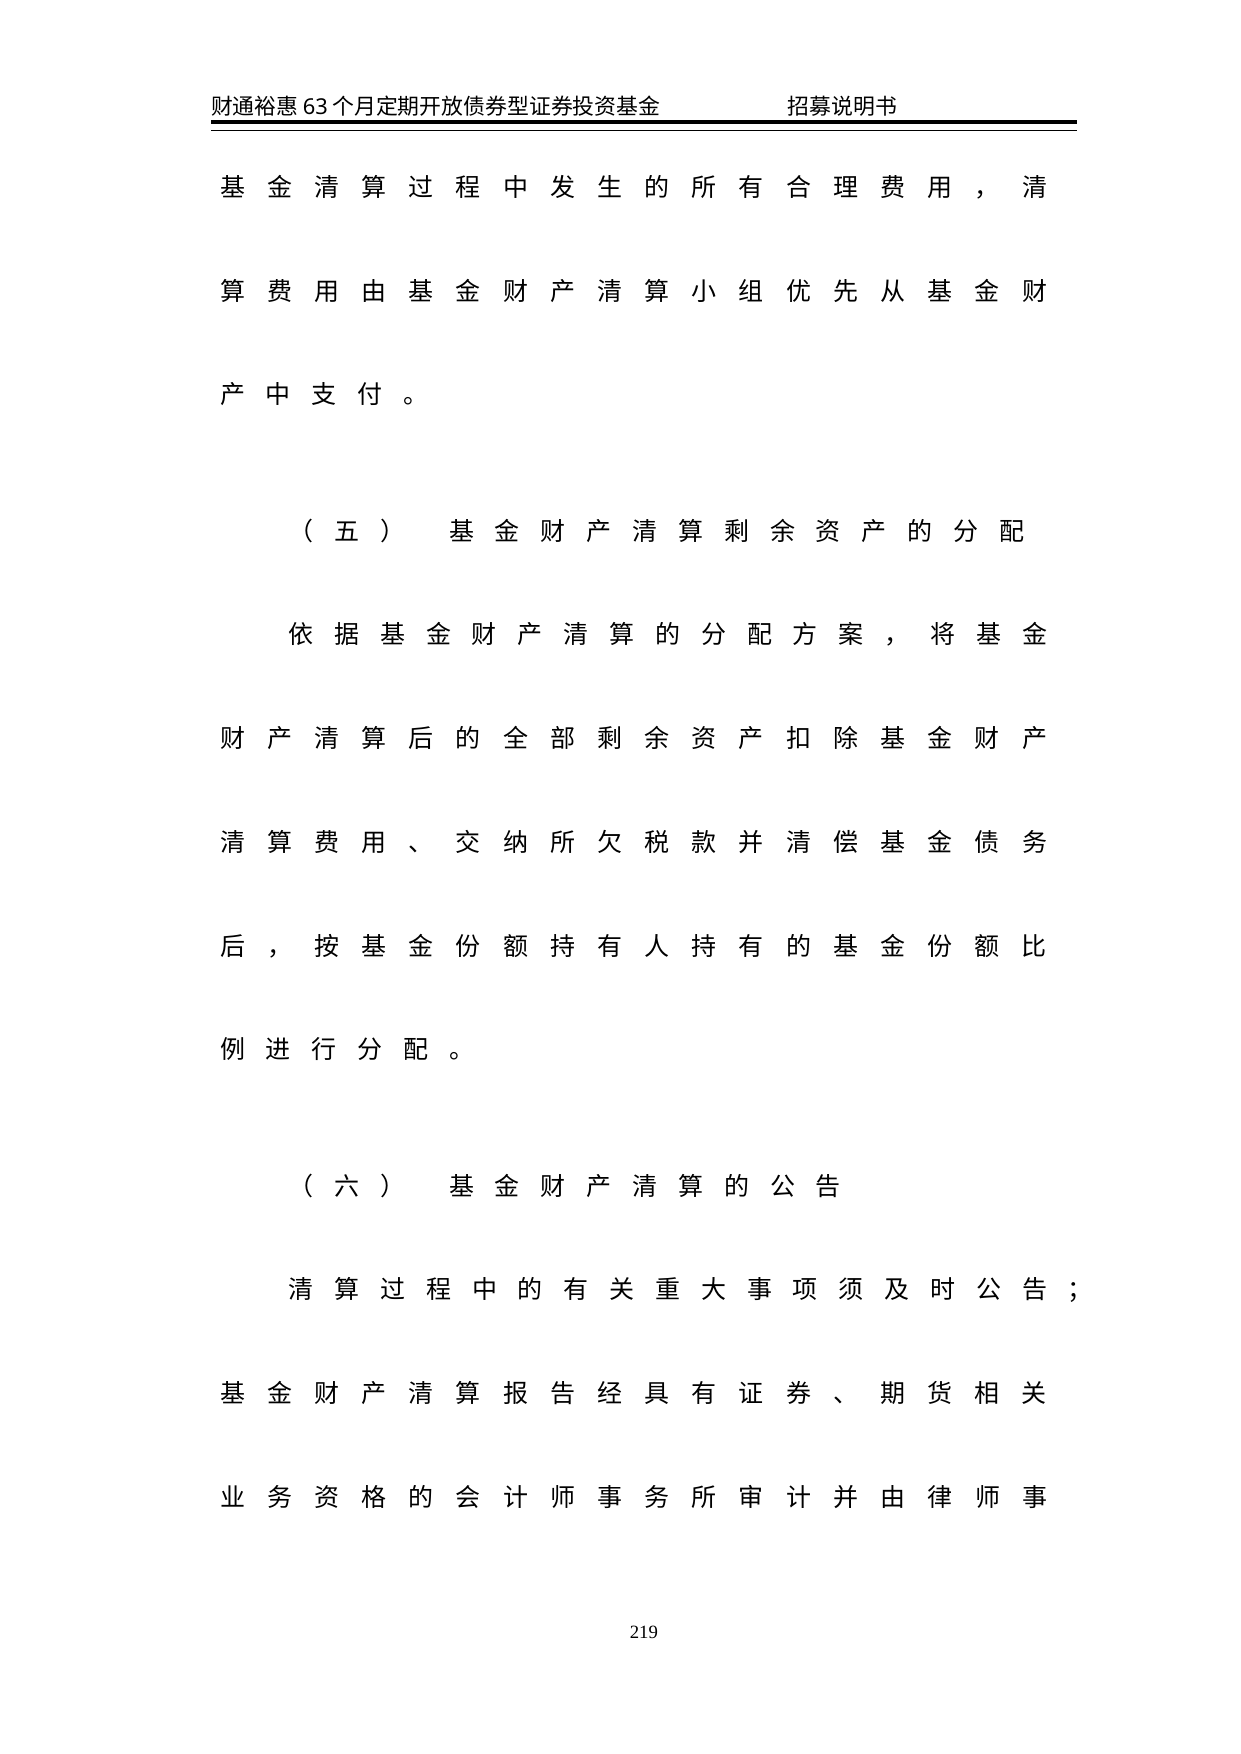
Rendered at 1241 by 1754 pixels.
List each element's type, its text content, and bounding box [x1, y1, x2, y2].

text 依据基金财产清算的分配方案，将基金财产清算后的全部剩余资产扣除基金财产清算费用、交纳所欠税款并清偿基金债务后，按基金份额持有人持有的基金份额比例进行分配。 [220, 598, 1068, 1082]
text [220, 151, 1068, 427]
text （六） 基金财产清算的公告 [220, 1149, 1068, 1219]
text （五） 基金财产清算剩余资产的分配 [220, 494, 1068, 564]
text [220, 1253, 1068, 1530]
